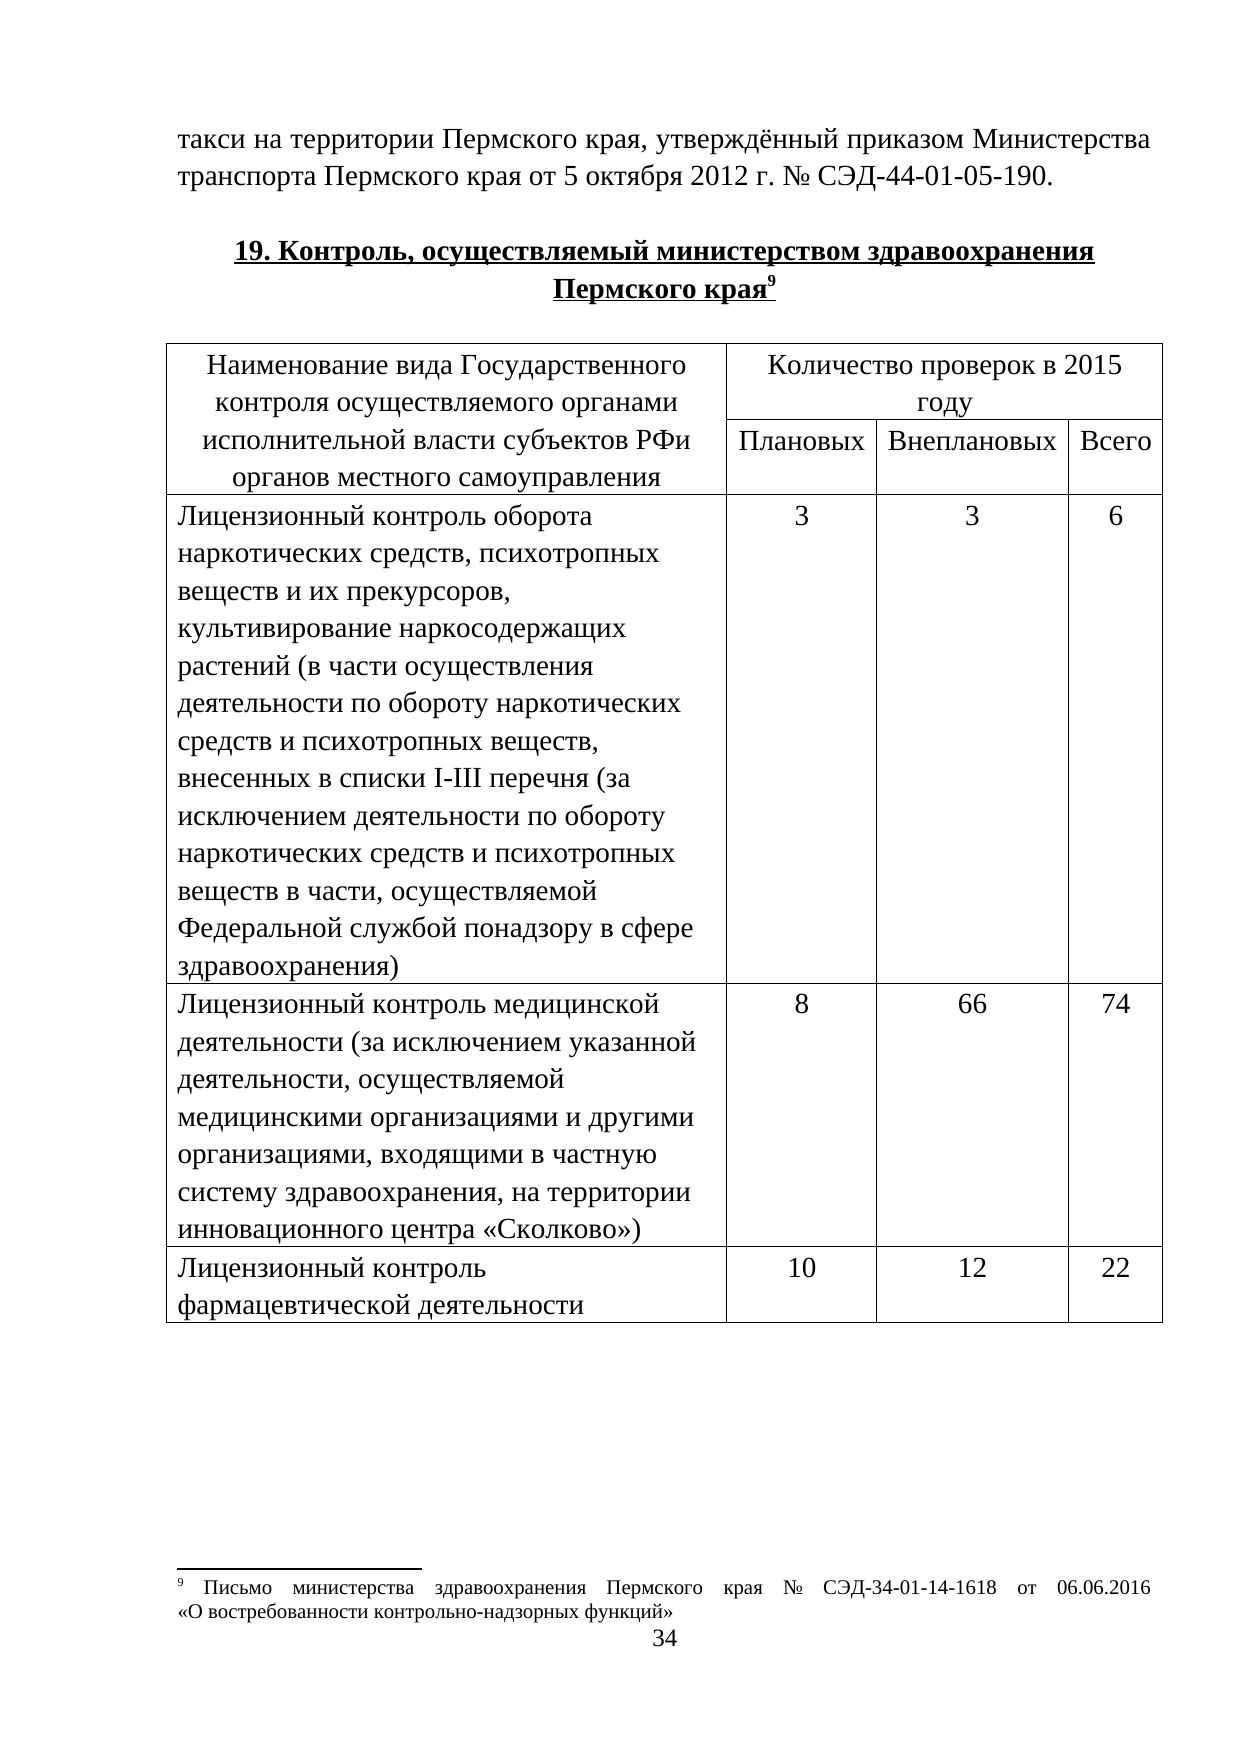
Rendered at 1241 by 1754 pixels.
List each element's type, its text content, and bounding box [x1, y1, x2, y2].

table_cell 3 [727, 495, 876, 983]
text 19. Контроль, осуществляемый министерством здравоохранения Пермского края [177, 231, 1152, 306]
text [177, 118, 1152, 193]
table_cell Лицензионный контроль фармацевтической деятельности [167, 1247, 726, 1322]
table_cell Лицензионный контроль медицинской деятельности (за исключением указанной деятельности, осуществляемой медицинскими организациями и другими организациями, входящими в частную систему здравоохранения, на территории инновационного центра «Сколково») [167, 984, 726, 1246]
table_cell 6 [1069, 495, 1162, 983]
table_cell 3 [877, 495, 1068, 983]
table_cell 22 [1069, 1247, 1162, 1322]
table_cell 12 [877, 1247, 1068, 1322]
table_cell Плановых [727, 420, 876, 494]
table_cell 10 [727, 1247, 876, 1322]
table_cell 66 [877, 984, 1068, 1246]
table_cell Лицензионный контроль оборота наркотических средств, психотропных веществ и их прекурсоров, культивирование наркосодержащих растений (в части осуществления деятельности по обороту наркотических средств и психотропных веществ, внесенных в списки I-III перечня (за исключением деятельности по обороту наркотических средств и психотропных веществ в части, осуществляемой Федеральной службой понадзору в сфере здравоохранения) [167, 495, 726, 983]
table_cell Всего [1069, 420, 1162, 494]
table_cell 74 [1069, 984, 1162, 1246]
table_header Количество проверок в 2015 году [727, 344, 1162, 419]
table_cell 8 [727, 984, 876, 1246]
table_cell Внеплановых [877, 420, 1068, 494]
table_header Наименование вида Государственного контроля осуществляемого органами исполнительной власти субъектов РФи органов местного самоуправления [167, 344, 726, 494]
